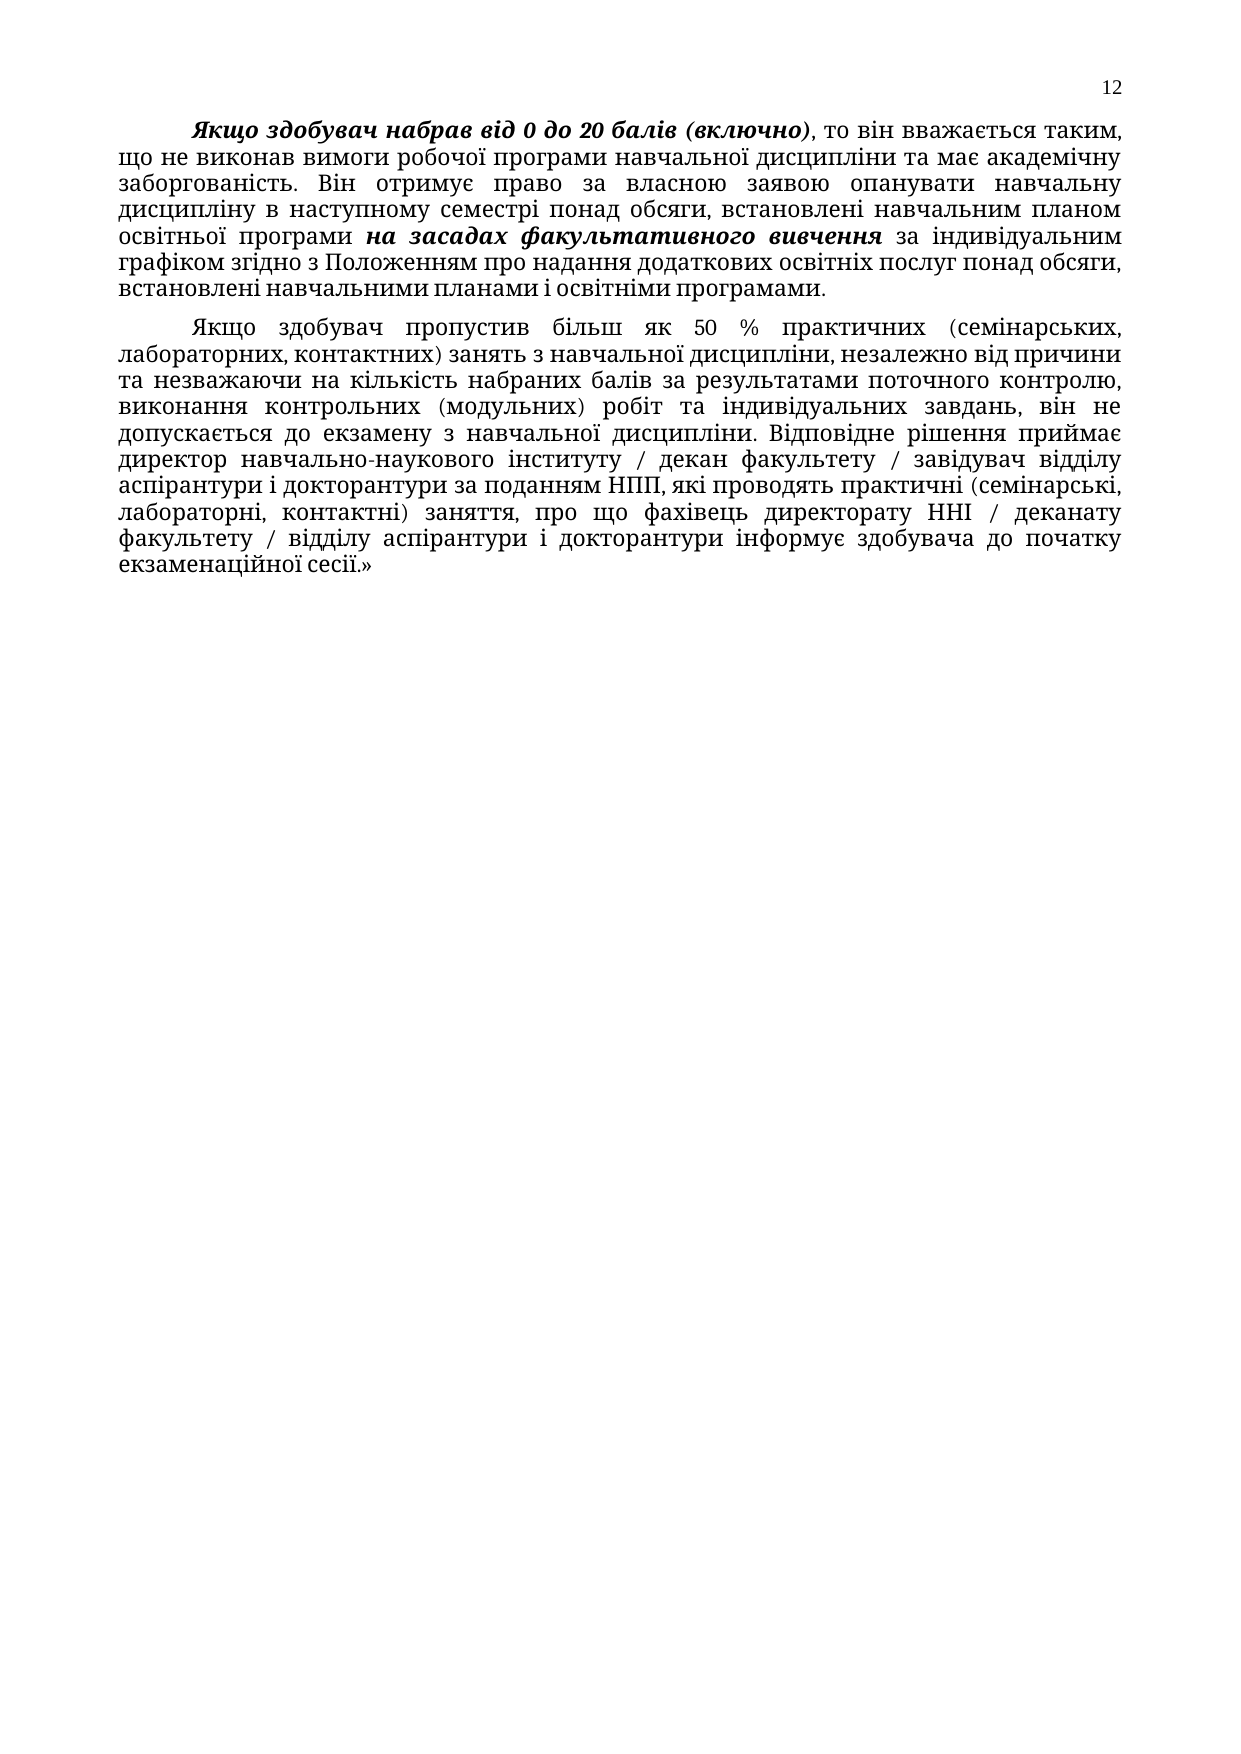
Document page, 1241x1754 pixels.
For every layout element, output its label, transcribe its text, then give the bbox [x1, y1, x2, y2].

text Якщо здобувач пропустив більш як 50 % практичних (семінарських, лабораторних, контактних) занять з навчальної дисципліни, незалежно від причини та незважаючи на кількість набраних балів за результатами поточного контролю, виконання контрольних (модульних) робіт та індивідуальних завдань, він не допускається до екзамену з навчальної дисципліни. Відповідне рішення приймає директор навчально-наукового інституту / декан факультету / завідувач відділу аспірантури і докторантури за поданням НПП, які проводять практичні (семінарські, лабораторні, контактні) заняття, про що фахівець директорату ННІ / деканату факультету / відділу аспірантури і докторантури інформує здобувача до початку екзаменаційної сесії.» [118, 315, 1122, 579]
text Якщо здобувач набрав від 0 до 20 балів (включно), то він вважається таким, що не виконав вимоги робочої програми навчальної дисципліни та має академічну заборгованість. Він отримує право за власною заявою опанувати навчальну дисципліну в наступному семестрі понад обсяги, встановлені навчальним планом освітньої програми на засадах факультативного вивчення за індивідуальним графіком згідно з Положенням про надання додаткових освітніх послуг понад обсяги, встановлені навчальними планами і освітніми програмами. [118, 118, 1122, 303]
